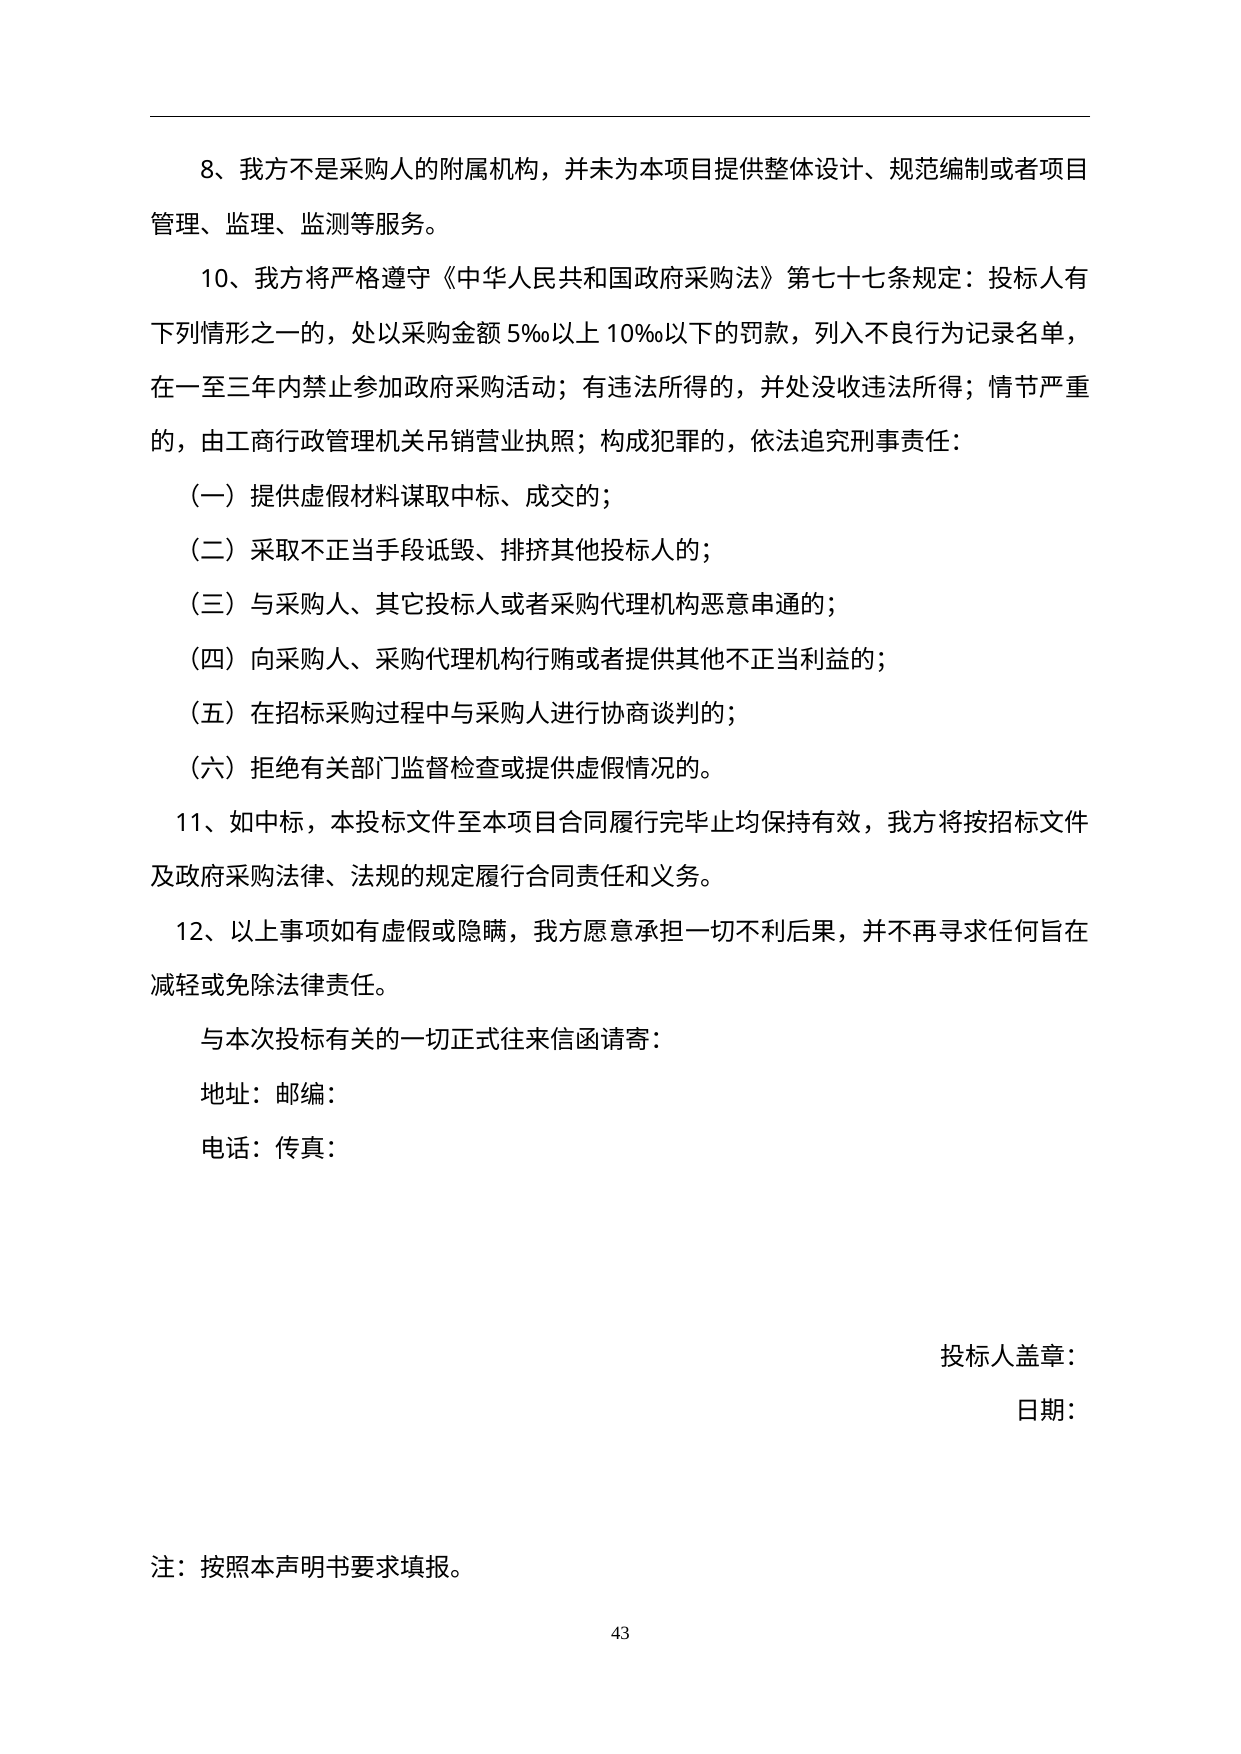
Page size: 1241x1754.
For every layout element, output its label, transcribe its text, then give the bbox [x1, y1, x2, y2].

text 10、我方将严格遵守《中华人民共和国政府采购法》第七十七条规定：投标人有下列情形之一的，处以采购金额5‰以上10‰以下的罚款，列入不良行为记录名单，在一至三年内禁止参加政府采购活动；有违法所得的，并处没收违法所得；情节严重的，由工商行政管理机关吊销营业执照；构成犯罪的，依法追究刑事责任： [150, 259, 1090, 458]
text 投标人盖章： [150, 1336, 1090, 1372]
text （五）在招标采购过程中与采购人进行协商谈判的； [150, 694, 1090, 730]
text 地址：邮编： [150, 1074, 1090, 1111]
text 11、如中标，本投标文件至本项目合同履行完毕止均保持有效，我方将按招标文件及政府采购法律、法规的规定履行合同责任和义务。 [150, 802, 1090, 893]
text 电话：传真： [150, 1129, 1090, 1165]
text （二）采取不正当手段诋毁、排挤其他投标人的； [150, 531, 1090, 567]
text （六）拒绝有关部门监督检查或提供虚假情况的。 [150, 748, 1090, 784]
text （三）与采购人、其它投标人或者采购代理机构恶意串通的； [150, 585, 1090, 621]
text （一）提供虚假材料谋取中标、成交的； [150, 476, 1090, 512]
text 8、我方不是采购人的附属机构，并未为本项目提供整体设计、规范编制或者项目管理、监理、监测等服务。 [150, 150, 1090, 241]
text 12、以上事项如有虚假或隐瞒，我方愿意承担一切不利后果，并不再寻求任何旨在减轻或免除法律责任。 [150, 911, 1090, 1002]
text 日期： [150, 1391, 1090, 1427]
text （四）向采购人、采购代理机构行贿或者提供其他不正当利益的； [150, 639, 1090, 676]
text 与本次投标有关的一切正式往来信函请寄： [150, 1020, 1090, 1056]
text 注：按照本声明书要求填报。 [150, 1547, 1090, 1583]
